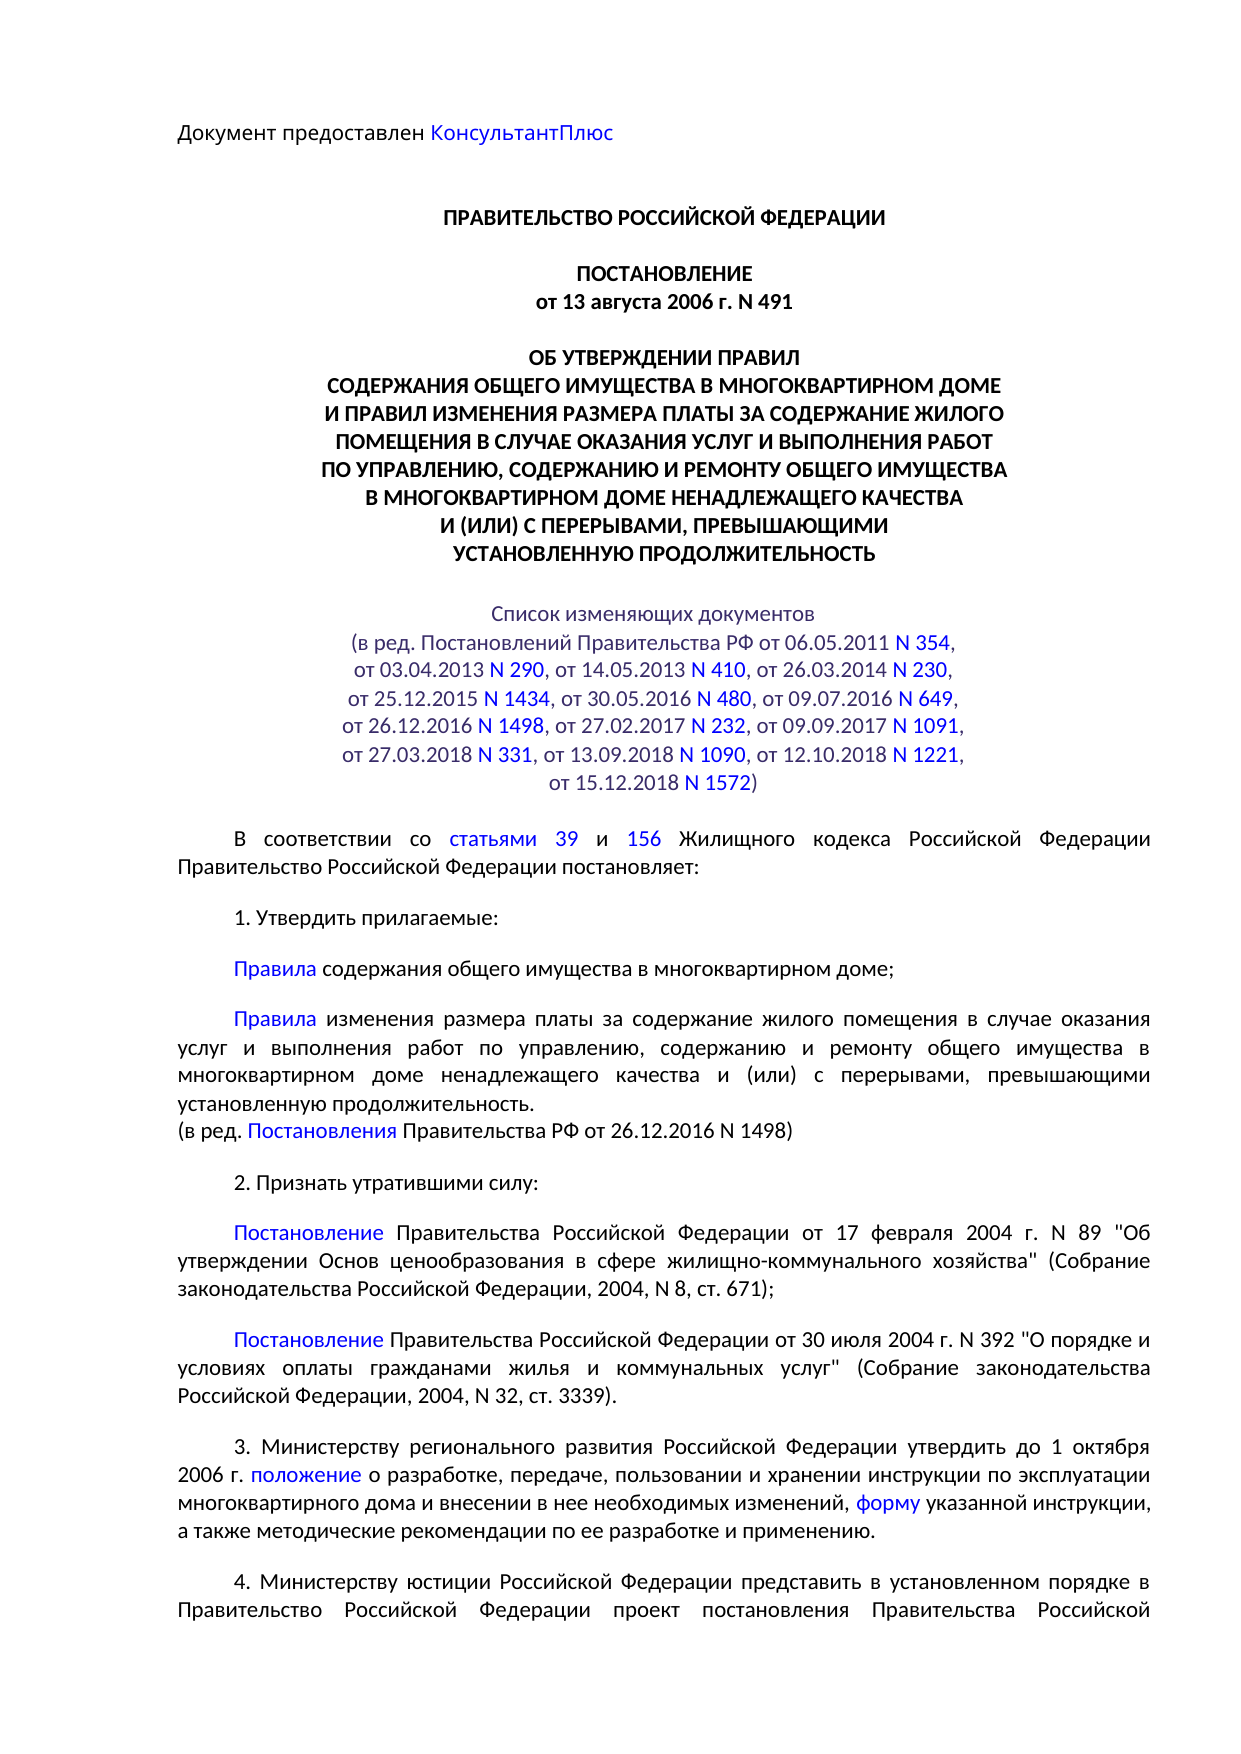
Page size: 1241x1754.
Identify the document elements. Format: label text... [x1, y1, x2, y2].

title ПОМЕЩЕНИЯ В СЛУЧАЕ ОКАЗАНИЯ УСЛУГ И ВЫПОЛНЕНИЯ РАБОТ [177, 427, 1152, 455]
title ПРАВИТЕЛЬСТВО РОССИЙСКОЙ ФЕДЕРАЦИИ [177, 203, 1152, 231]
title УСТАНОВЛЕННУЮ ПРОДОЛЖИТЕЛЬНОСТЬ [177, 539, 1152, 567]
title ОБ УТВЕРЖДЕНИИ ПРАВИЛ [177, 343, 1152, 371]
text Правила изменения размера платы за содержание жилого помещения в случае оказания услуг и выполнения работ по управлению, содержанию и ремонту общего имущества в многоквартирном доме ненадлежащего качества и (или) с перерывами, превышающими установленную продолжительность. [177, 1004, 1152, 1117]
text 2. Признать утратившими силу: [177, 1168, 1152, 1196]
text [177, 1567, 1152, 1623]
text Постановление Правительства Российской Федерации от 30 июля 2004 г. N 392 "О порядке и условиях оплаты гражданами жилья и коммунальных услуг" (Собрание законодательства Российской Федерации, 2004, N 32, ст. 3339). [177, 1326, 1152, 1409]
title от 13 августа 2006 г. N 491 [177, 287, 1152, 315]
title В МНОГОКВАРТИРНОМ ДОМЕ НЕНАДЛЕЖАЩЕГО КАЧЕСТВА [177, 483, 1152, 511]
text Правила содержания общего имущества в многоквартирном доме; [177, 954, 1152, 982]
title И ПРАВИЛ ИЗМЕНЕНИЯ РАЗМЕРА ПЛАТЫ ЗА СОДЕРЖАНИЕ ЖИЛОГО [177, 399, 1152, 427]
title Документ предоставлен КонсультантПлюс [177, 118, 1152, 175]
text В соответствии со статьями 39 и 156 Жилищного кодекса Российской Федерации Правительство Российской Федерации постановляет: [177, 824, 1152, 880]
title ПОСТАНОВЛЕНИЕ [177, 259, 1152, 287]
text 1. Утвердить прилагаемые: [177, 903, 1152, 931]
title ПО УПРАВЛЕНИЮ, СОДЕРЖАНИЮ И РЕМОНТУ ОБЩЕГО ИМУЩЕСТВА [177, 455, 1152, 483]
text (в ред. Постановления Правительства РФ от 26.12.2016 N 1498) [177, 1117, 1152, 1145]
title СОДЕРЖАНИЯ ОБЩЕГО ИМУЩЕСТВА В МНОГОКВАРТИРНОМ ДОМЕ [177, 371, 1152, 399]
text 3. Министерству регионального развития Российской Федерации утвердить до 1 октября 2006 г. положение о разработке, передаче, пользовании и хранении инструкции по эксплуатации многоквартирного дома и внесении в нее необходимых изменений, форму указанной инструкции, а также методические рекомендации по ее разработке и применению. [177, 1432, 1152, 1544]
table_header Список изменяющих документов (в ред. Постановлений Правительства РФ от 06.05.2011 N 354, от 03.04.2013 N 290, от 14.05.2013 N 410, от 26.03.2014 N 230, от 25.12.2015 N 1434, от 30.05.2016 N 480, от 09.07.2016 N 649, от 26.12.2016 N 1498, от 27.02.2017 N 232, от 09.09.2017 N 1091, от 27.03.2018 N 331, от 13.09.2018 N 1090, от 12.10.2018 N 1221, от 15.12.2018 N 1572) [166, 600, 1140, 796]
text Постановление Правительства Российской Федерации от 17 февраля 2004 г. N 89 "Об утверждении Основ ценообразования в сфере жилищно-коммунального хозяйства" (Собрание законодательства Российской Федерации, 2004, N 8, ст. 671); [177, 1218, 1152, 1303]
title И (ИЛИ) С ПЕРЕРЫВАМИ, ПРЕВЫШАЮЩИМИ [177, 511, 1152, 539]
